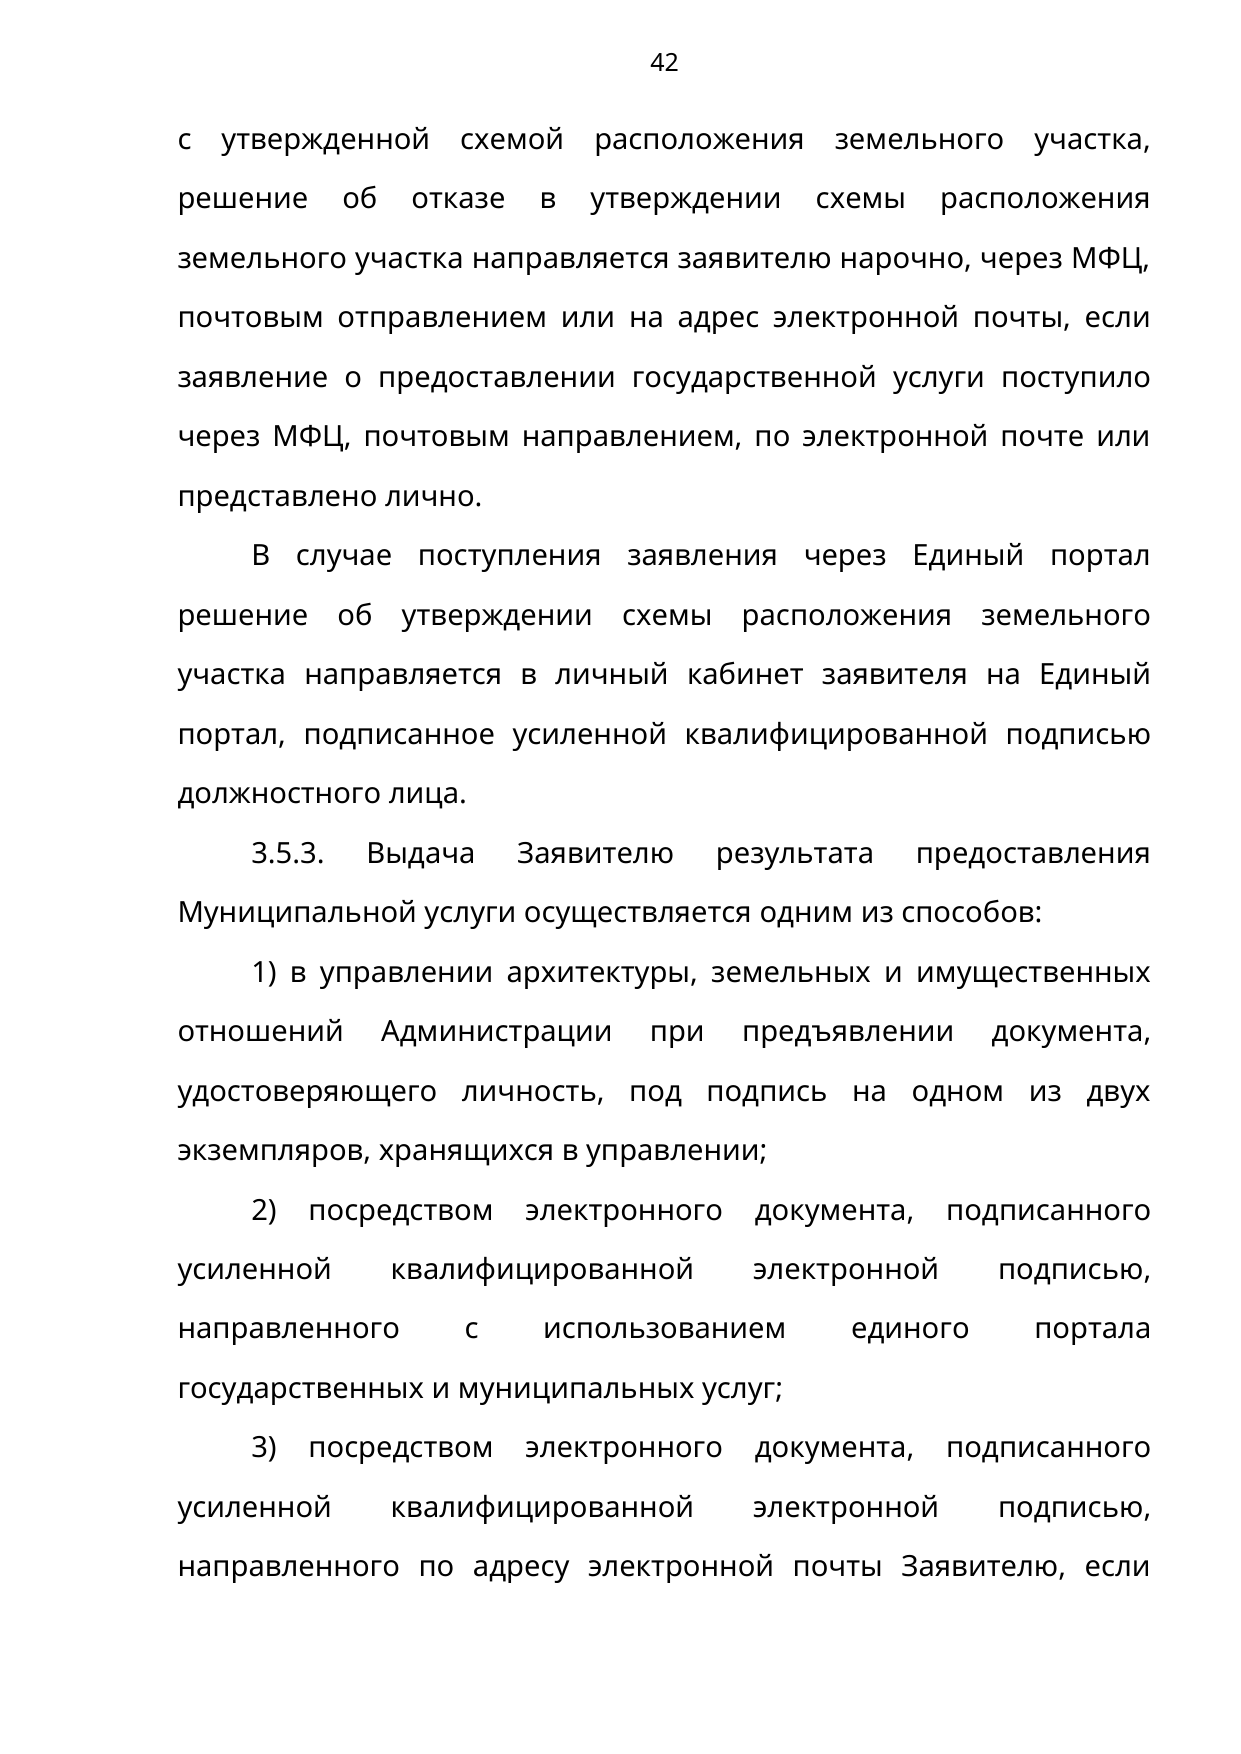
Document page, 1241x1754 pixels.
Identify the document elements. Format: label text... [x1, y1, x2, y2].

text 2) посредством электронного документа, подписанного усиленной квалифицированной электронной подписью, направленного с использованием единого портала государственных и муниципальных услуг; [177, 1189, 1152, 1407]
text 3.5.3. Выдача Заявителю результата предоставления Муниципальной услуги осуществляется одним из способов: [177, 832, 1152, 931]
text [177, 118, 1152, 515]
text 1) в управлении архитектуры, земельных и имущественных отношений Администрации при предъявлении документа, удостоверяющего личность, под подпись на одном из двух экземпляров, хранящихся в управлении; [177, 951, 1152, 1169]
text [177, 1427, 1152, 1585]
text В случае поступления заявления через Единый портал решение об утверждении схемы расположения земельного участка направляется в личный кабинет заявителя на Единый портал, подписанное усиленной квалифицированной подписью должностного лица. [177, 534, 1152, 812]
